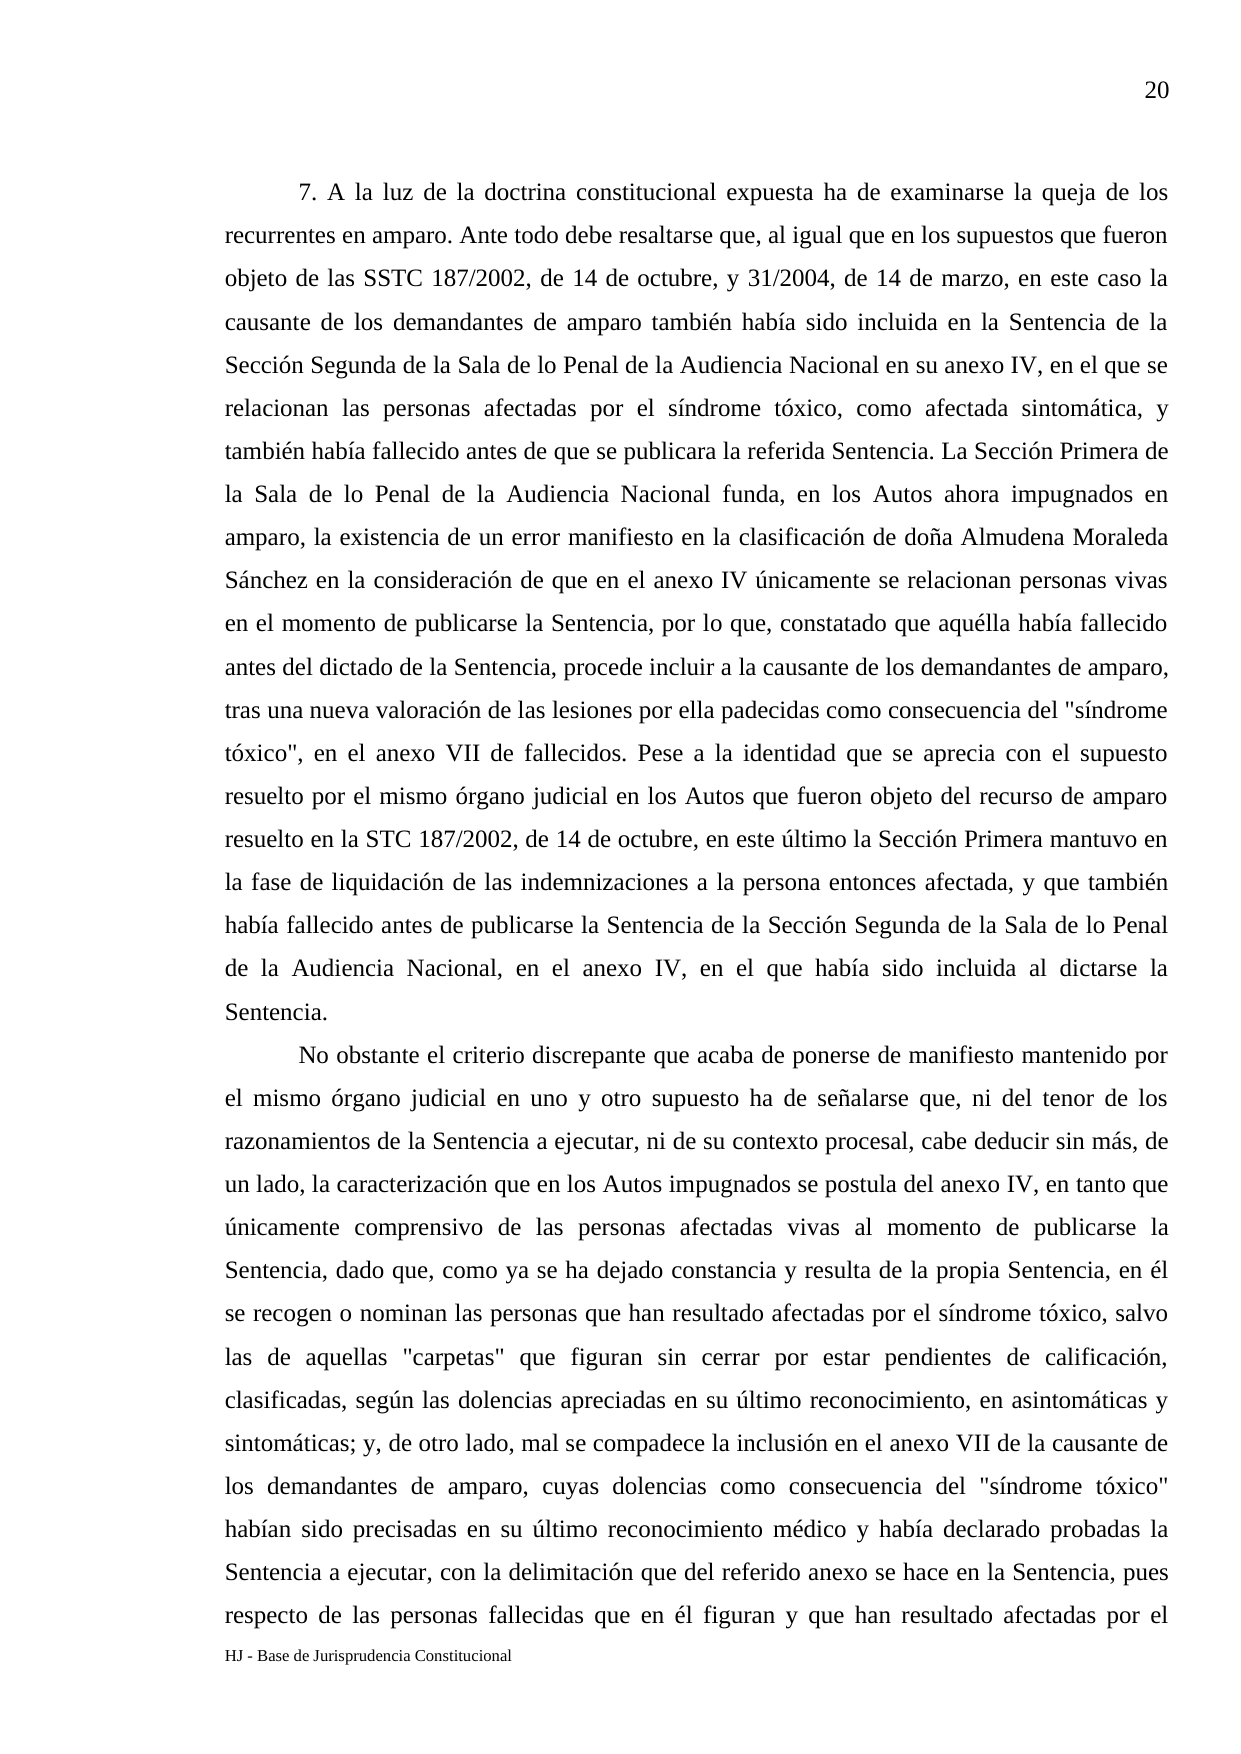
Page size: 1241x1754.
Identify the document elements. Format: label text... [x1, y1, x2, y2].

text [224, 1040, 1169, 1629]
text 7. A la luz de la doctrina constitucional expuesta ha de examinarse la queja de los recurrentes en amparo. Ante todo debe resaltarse que, al igual que en los supuestos que fueron objeto de las SSTC 187/2002, de 14 de octubre, y 31/2004, de 14 de marzo, en este caso la causante de los demandantes de amparo también había sido incluida en la Sentencia de la Sección Segunda de la Sala de lo Penal de la Audiencia Nacional en su anexo IV, en el que se relacionan las personas afectadas por el síndrome tóxico, como afectada sintomática, y también había fallecido antes de que se publicara la referida Sentencia. La Sección Primera de la Sala de lo Penal de la Audiencia Nacional funda, en los Autos ahora impugnados en amparo, la existencia de un error manifiesto en la clasificación de doña Almudena Moraleda Sánchez en la consideración de que en el anexo IV únicamente se relacionan personas vivas en el momento de publicarse la Sentencia, por lo que, constatado que aquélla había fallecido antes del dictado de la Sentencia, procede incluir a la causante de los demandantes de amparo, tras una nueva valoración de las lesiones por ella padecidas como consecuencia del "síndrome tóxico", en el anexo VII de fallecidos. Pese a la identidad que se aprecia con el supuesto resuelto por el mismo órgano judicial en los Autos que fueron objeto del recurso de amparo resuelto en la STC 187/2002, de 14 de octubre, en este último la Sección Primera mantuvo en la fase de liquidación de las indemnizaciones a la persona entonces afectada, y que también había fallecido antes de publicarse la Sentencia de la Sección Segunda de la Sala de lo Penal de la Audiencia Nacional, en el anexo IV, en el que había sido incluida al dictarse la Sentencia. [224, 177, 1169, 1025]
